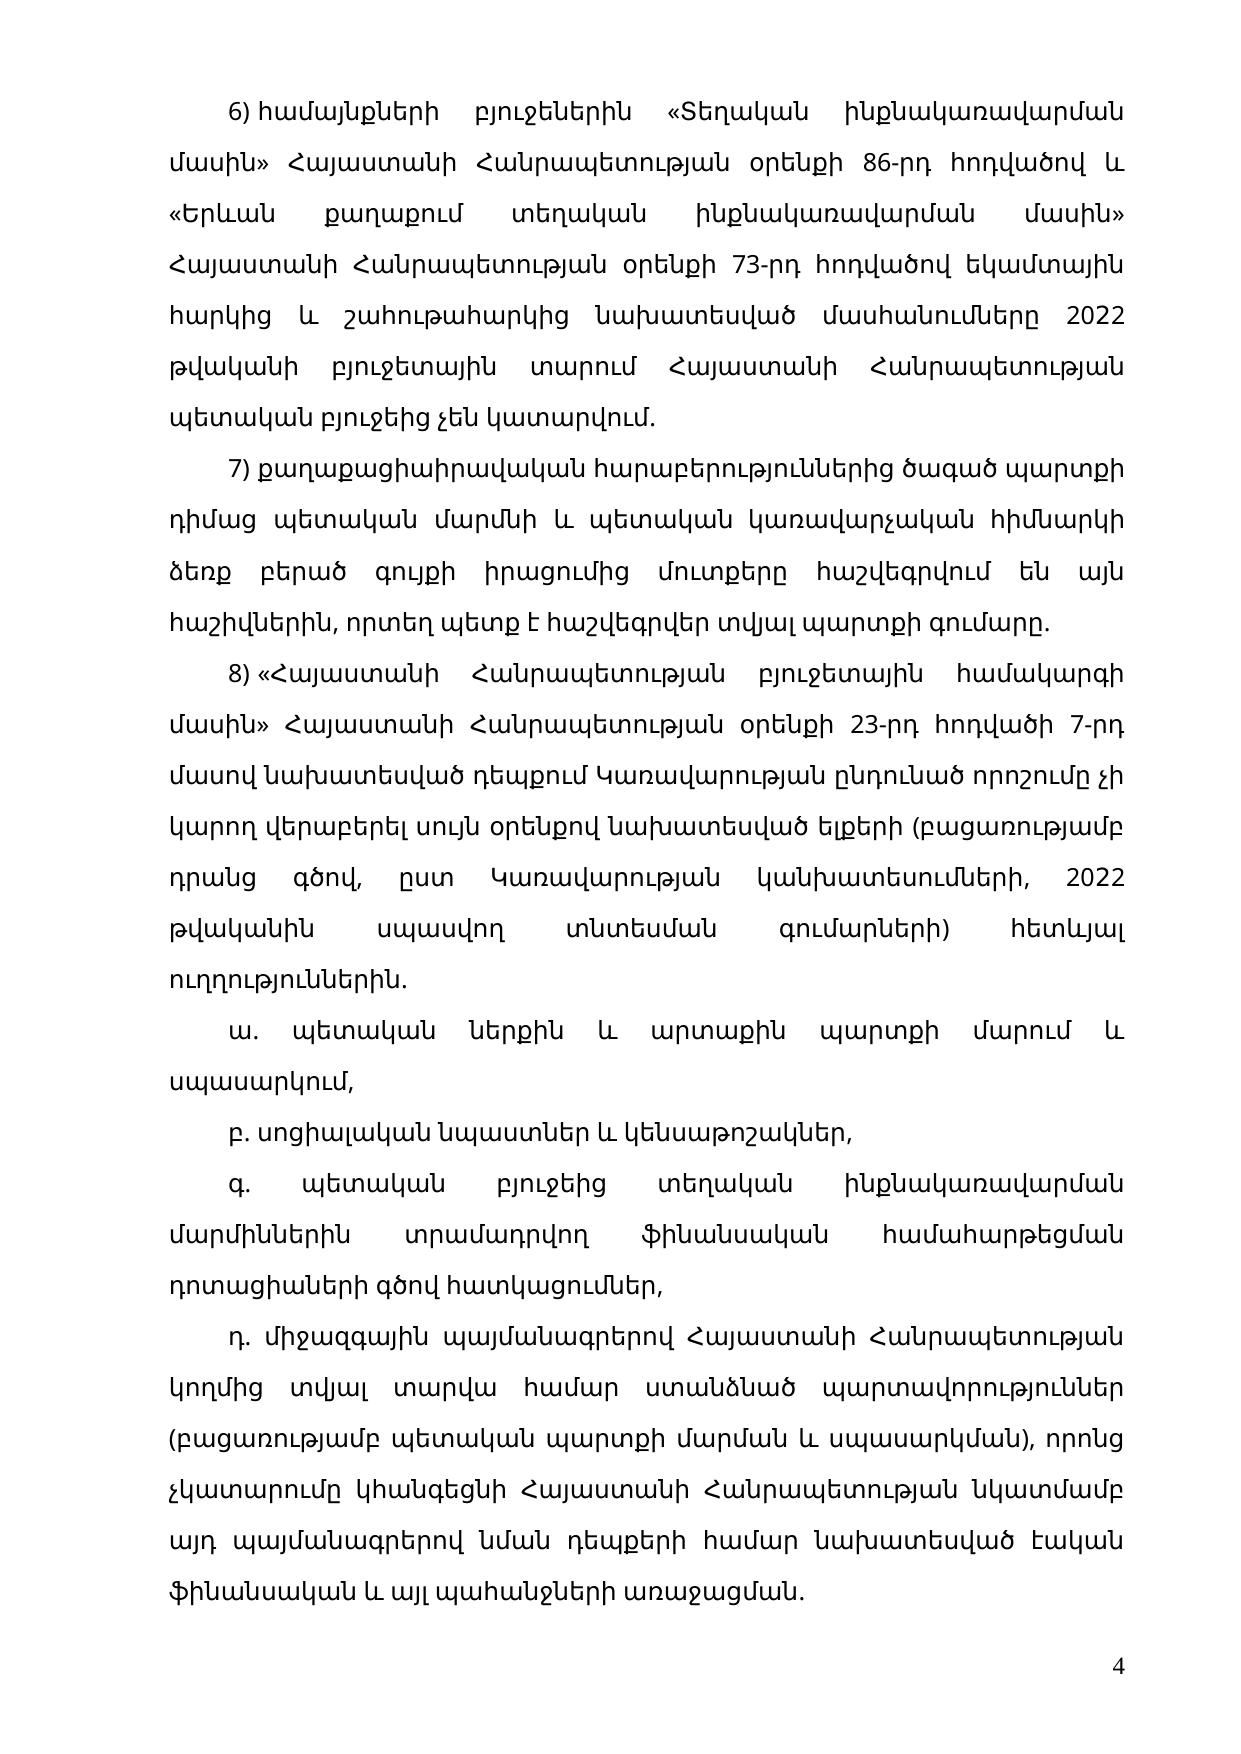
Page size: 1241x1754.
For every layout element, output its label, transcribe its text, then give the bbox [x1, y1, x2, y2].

list «Հայաստանի Հանրապետության բյուջետային համակարգի մասին» Հայաստանի Հանրապետության օրենքի 23-րդ հոդվածի 7-րդ մասով նախատեսված դեպքում Կառավարության ընդունած որոշումը չի կարող վերաբերել սույն օրենքով նախատեսված ելքերի (բացառությամբ դրանց գծով, ըստ Կառավարության կանխատեսումների, 2022 թվականին սպասվող տնտեսման գումարների) հետևյալ ուղղություններին. [169, 655, 1125, 996]
list քաղաքացիաիրավական հարաբերություններից ծագած պարտքի դիմաց պետական մարմնի և պետական կառավարչական հիմնարկի ձեռք բերած գույքի իրացումից մուտքերը հաշվեգրվում են այն հաշիվներին, որտեղ պետք է հաշվեգրվեր տվյալ պարտքի գումարը. [169, 451, 1125, 638]
text բ. սոցիալական նպաստներ և կենսաթոշակներ, [169, 1114, 1125, 1149]
text գ. պետական բյուջեից տեղական ինքնակառավարման մարմիններին տրամադրվող ֆինանսական համահարթեցման դոտացիաների գծով հատկացումներ, [169, 1166, 1125, 1302]
list համայնքների բյուջեներին «Տեղական ինքնակառավարման մասին» Հայաստանի Հանրապետության օրենքի 86-րդ հոդվածով և «Երևան քաղաքում տեղական ինքնակառավարման մասին» Հայաստանի Հանրապետության օրենքի 73-րդ հոդվածով եկամտային հարկից և շահութահարկից նախատեսված մասհանումները 2022 թվականի բյուջետային տարում Հայաստանի Հանրապետության պետական բյուջեից չեն կատարվում. [169, 94, 1125, 434]
text դ. միջազգային պայմանագրերով Հայաստանի Հանրապետության կողմից տվյալ տարվա համար ստանձնած պարտավորություններ (բացառությամբ պետական պարտքի մարման և սպասարկման), որոնց չկատարումը կհանգեցնի Հայաստանի Հանրապետության նկատմամբ այդ պայմանագրերով նման դեպքերի համար նախատեսված էական ֆինանսական և այլ պահանջների առաջացման. [169, 1319, 1125, 1608]
text ա. պետական ներքին և արտաքին պարտքի մարում և սպասարկում, [169, 1012, 1125, 1098]
